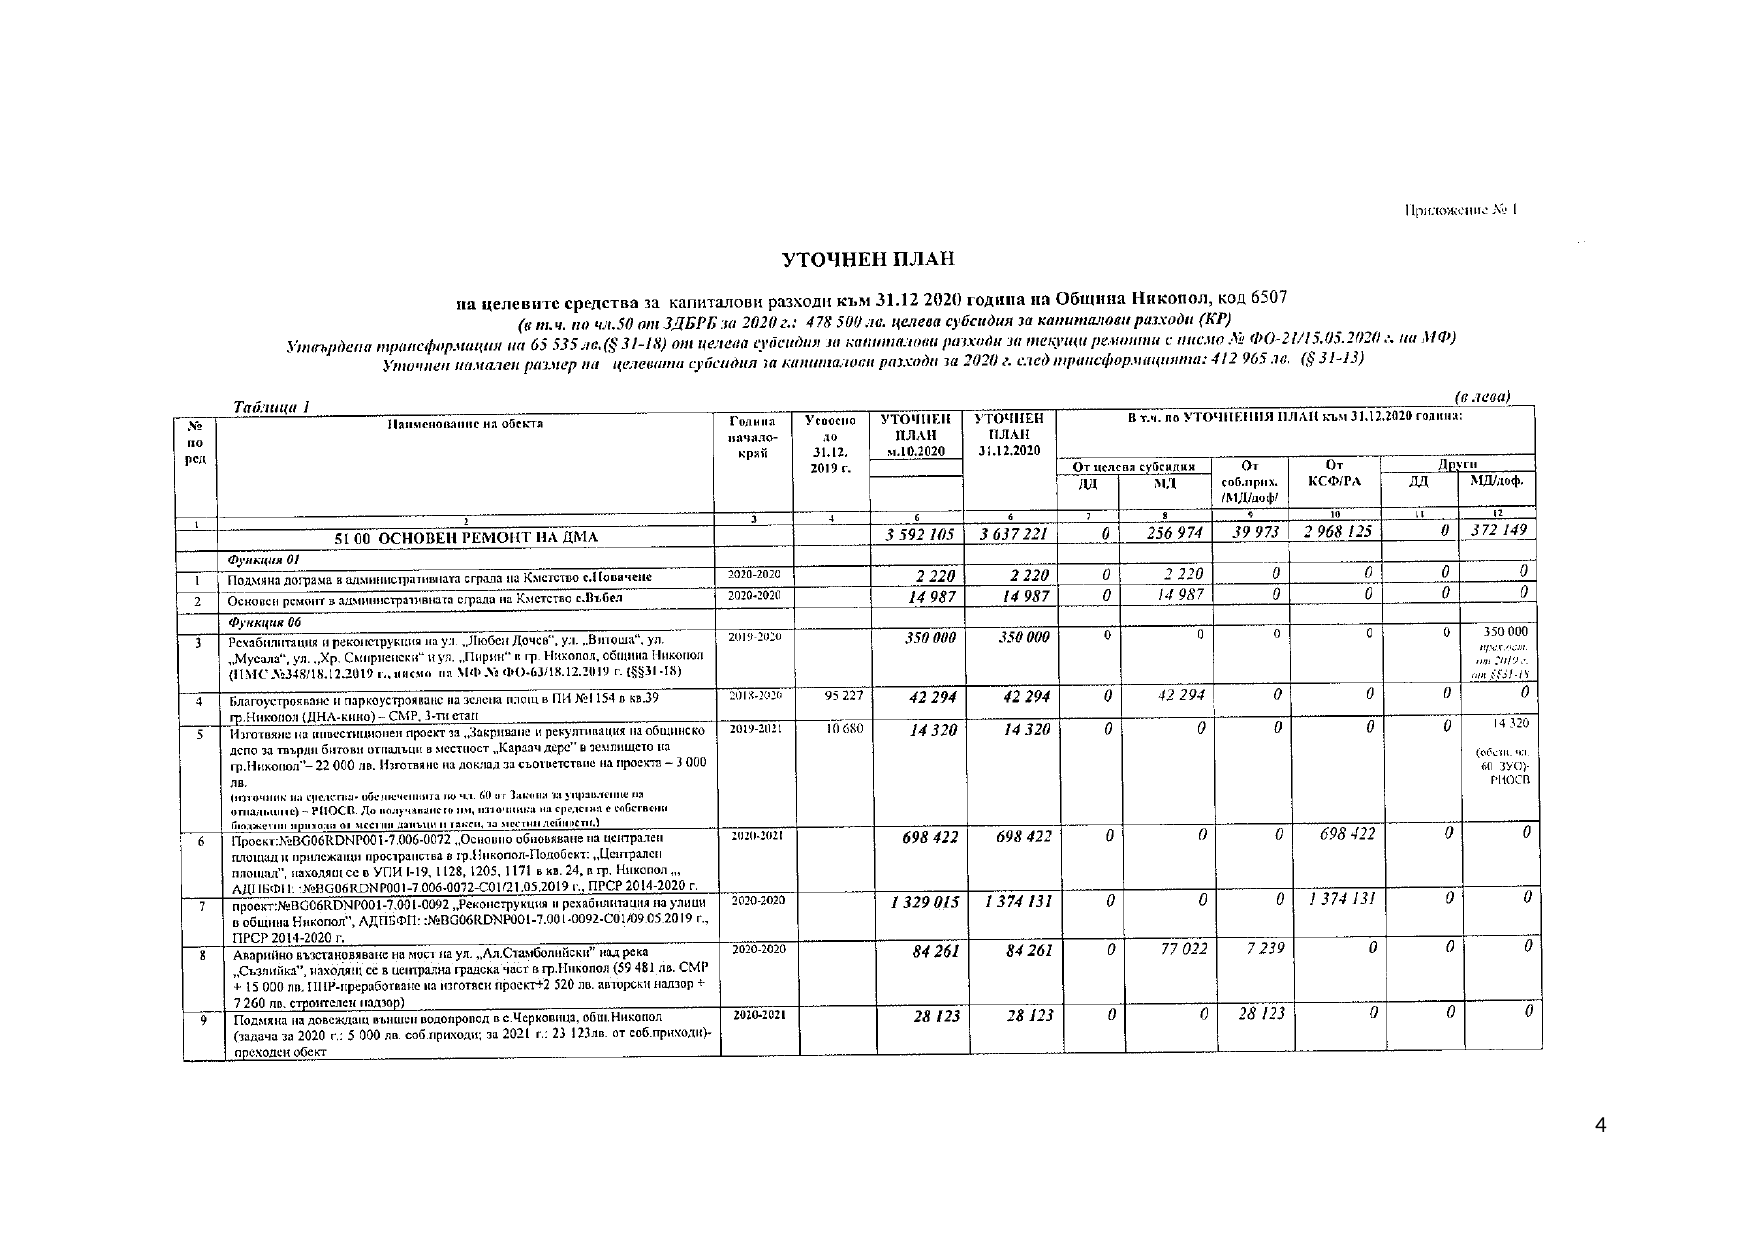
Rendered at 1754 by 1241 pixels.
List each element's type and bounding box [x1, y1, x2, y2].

picture [147, 147, 1607, 1093]
